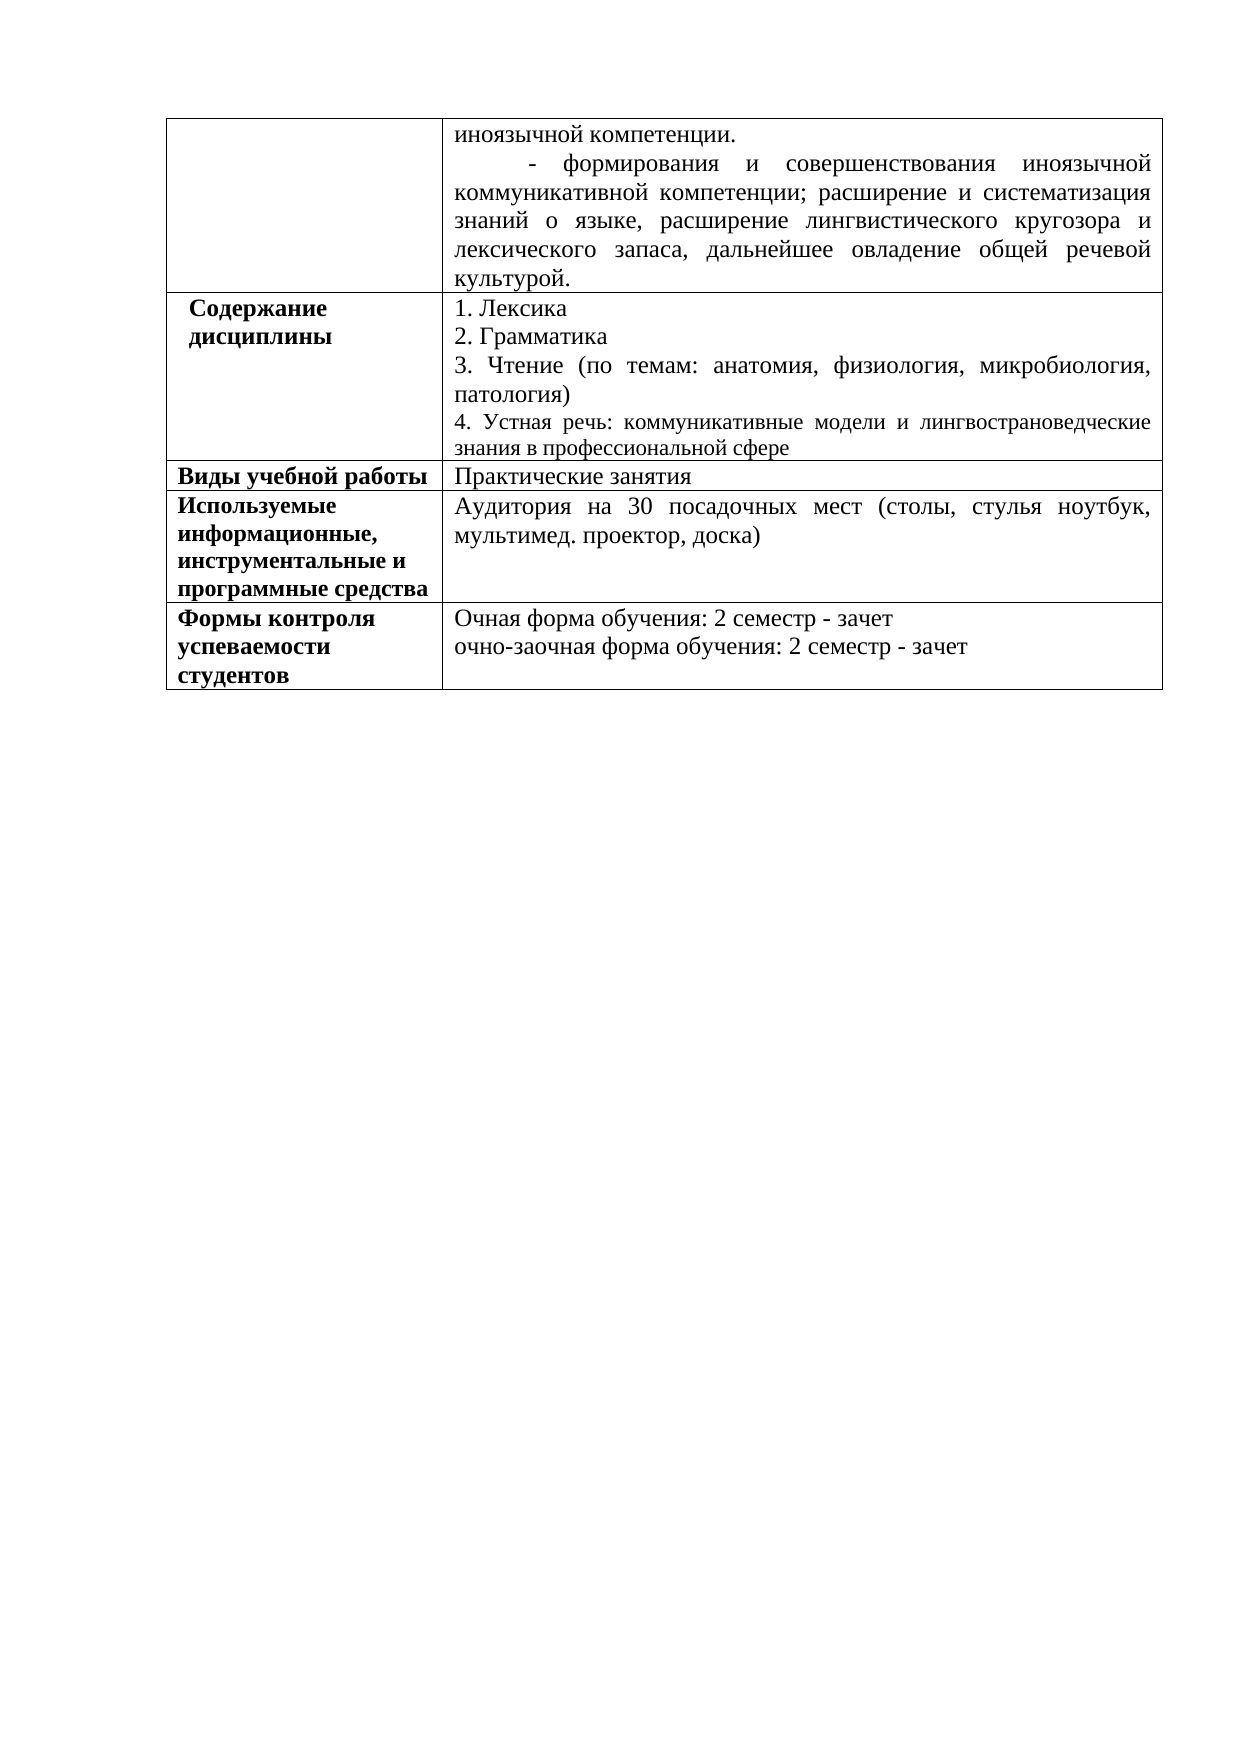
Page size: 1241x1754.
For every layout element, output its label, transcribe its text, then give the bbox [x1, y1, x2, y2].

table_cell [443, 119, 1162, 292]
table_cell Виды учебной работы [167, 461, 442, 490]
table_cell Формы контроля успеваемости студентов [167, 603, 442, 689]
table_cell Практические занятия [443, 461, 1162, 490]
table_cell 1. Лексика 2. Грамматика 3. Чтение (по темам: анатомия, физиология, микробиология, патология) 4. Устная речь: коммуникативные модели и лингвострановедческие знания в профессиональной сфере [443, 293, 1162, 460]
table_cell [167, 119, 442, 292]
table_cell Используемые информационные, инструментальные и программные средства [167, 491, 442, 602]
table_cell Аудитория на 30 посадочных мест (столы, стулья ноутбук, мультимед. проектор, доска) [443, 491, 1162, 602]
table_cell Очная форма обучения: 2 семестр - зачет очно-заочная форма обучения: 2 семестр - зачет [443, 603, 1162, 689]
table_cell [167, 293, 442, 460]
